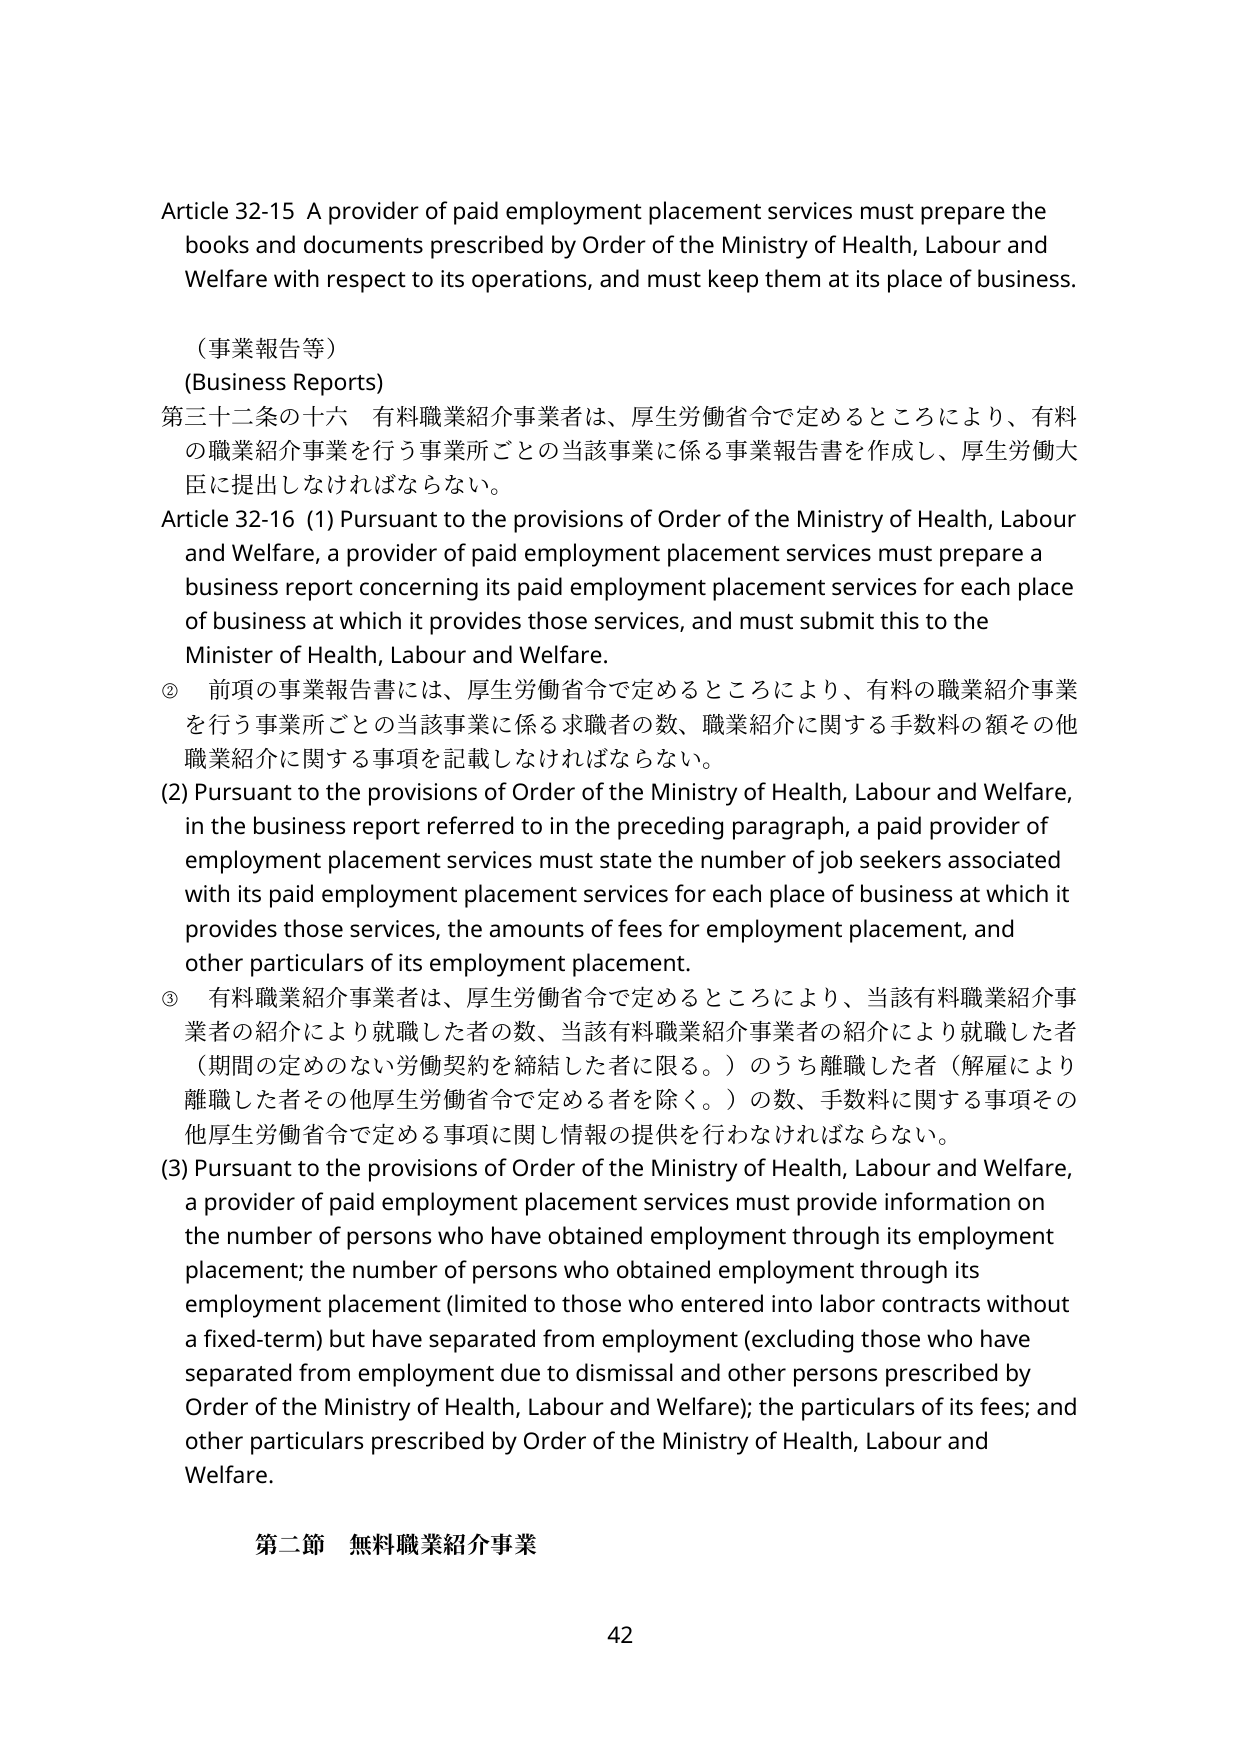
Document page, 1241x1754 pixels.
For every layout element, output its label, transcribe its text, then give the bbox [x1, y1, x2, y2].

text ② 前項の事業報告書には、厚生労働省令で定めるところにより、有料の職業紹介事業を行う事業所ごとの当該事業に係る求職者の数、職業紹介に関する手数料の額その他職業紹介に関する事項を記載しなければならない。 [161, 672, 1079, 774]
text (Business Reports) [184, 364, 1079, 399]
text 第三十二条の十六 有料職業紹介事業者は、厚生労働省令で定めるところにより、有料の職業紹介事業を行う事業所ごとの当該事業に係る事業報告書を作成し、厚生労働大臣に提出しなければならない。 [161, 399, 1079, 501]
text Article 32-16 (1) Pursuant to the provisions of Order of the Ministry of Health, Labour and Welfare, a provider of paid employment placement services must prepare a business report concerning its paid employment placement services for each place of business at which it provides those services, and must submit this to the Minister of Health, Labour and Welfare. [161, 501, 1079, 672]
text Article 32-15 A provider of paid employment placement services must prepare the books and documents prescribed by Order of the Ministry of Health, Labour and Welfare with respect to its operations, and must keep them at its place of business. [161, 194, 1079, 296]
text (3) Pursuant to the provisions of Order of the Ministry of Health, Labour and Welfare, a provider of paid employment placement services must provide information on the number of persons who have obtained employment through its employment placement; the number of persons who obtained employment through its employment placement (limited to those who entered into labor contracts without a fixed-term) but have separated from employment (excluding those who have separated from employment due to dismissal and other persons prescribed by Order of the Ministry of Health, Labour and Welfare); the particulars of its fees; and other particulars prescribed by Order of the Ministry of Health, Labour and Welfare. [161, 1150, 1079, 1492]
text (2) Pursuant to the provisions of Order of the Ministry of Health, Labour and Welfare, in the business report referred to in the preceding paragraph, a paid provider of employment placement services must state the number of job seekers associated with its paid employment placement services for each place of business at which it provides those services, the amounts of fees for employment placement, and other particulars of its employment placement. [161, 774, 1079, 979]
text （事業報告等） [184, 330, 1079, 364]
text 第二節 無料職業紹介事業 [253, 1526, 1079, 1560]
text ③ 有料職業紹介事業者は、厚生労働省令で定めるところにより、当該有料職業紹介事業者の紹介により就職した者の数、当該有料職業紹介事業者の紹介により就職した者（期間の定めのない労働契約を締結した者に限る。）のうち離職した者（解雇により離職した者その他厚生労働省令で定める者を除く。）の数、手数料に関する事項その他厚生労働省令で定める事項に関し情報の提供を行わなければならない。 [161, 979, 1079, 1150]
